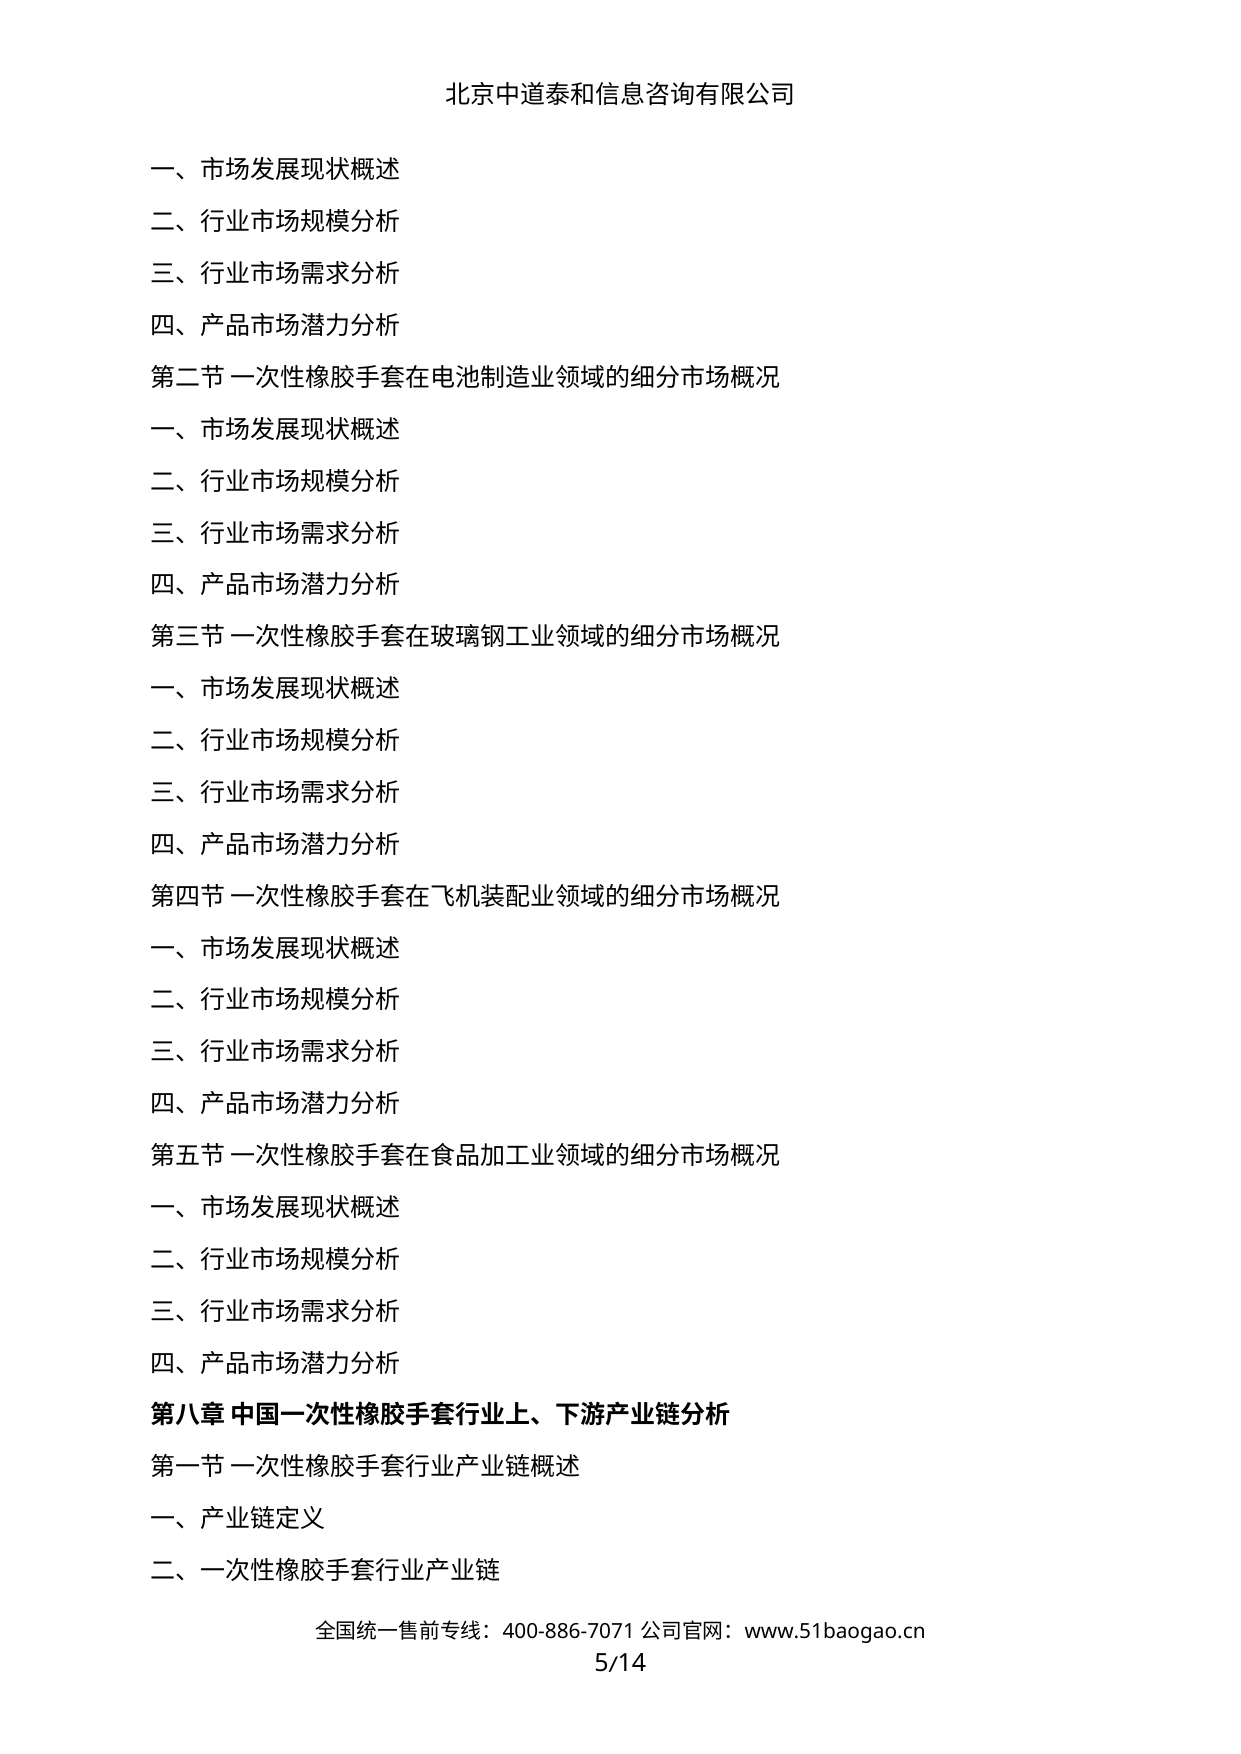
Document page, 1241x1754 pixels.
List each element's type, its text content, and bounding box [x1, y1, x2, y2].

text 二、一次性橡胶手套行业产业链 [150, 1551, 1090, 1587]
text 四、产品市场潜力分析 [150, 1343, 1090, 1379]
text 三、行业市场需求分析 [150, 254, 1090, 290]
text 二、行业市场规模分析 [150, 461, 1090, 497]
text 二、行业市场规模分析 [150, 980, 1090, 1016]
text 第五节 一次性橡胶手套在食品加工业领域的细分市场概况 [150, 1136, 1090, 1172]
text 第八章 中国一次性橡胶手套行业上、下游产业链分析 [150, 1395, 1090, 1431]
text 二、行业市场规模分析 [150, 202, 1090, 238]
text 四、产品市场潜力分析 [150, 565, 1090, 601]
text 一、市场发展现状概述 [150, 928, 1090, 964]
text 一、市场发展现状概述 [150, 1187, 1090, 1224]
text 一、市场发展现状概述 [150, 669, 1090, 705]
text 二、行业市场规模分析 [150, 1239, 1090, 1276]
text 一、市场发展现状概述 [150, 409, 1090, 446]
text 一、市场发展现状概述 [150, 150, 1090, 186]
text 一、产业链定义 [150, 1499, 1090, 1535]
text 四、产品市场潜力分析 [150, 306, 1090, 342]
text 四、产品市场潜力分析 [150, 824, 1090, 861]
text 三、行业市场需求分析 [150, 1032, 1090, 1068]
text 第一节 一次性橡胶手套行业产业链概述 [150, 1447, 1090, 1483]
text 第三节 一次性橡胶手套在玻璃钢工业领域的细分市场概况 [150, 617, 1090, 653]
text 第四节 一次性橡胶手套在飞机装配业领域的细分市场概况 [150, 876, 1090, 912]
text 第二节 一次性橡胶手套在电池制造业领域的细分市场概况 [150, 357, 1090, 394]
text 四、产品市场潜力分析 [150, 1084, 1090, 1120]
text 二、行业市场规模分析 [150, 721, 1090, 757]
text 三、行业市场需求分析 [150, 772, 1090, 809]
text 三、行业市场需求分析 [150, 513, 1090, 549]
text 三、行业市场需求分析 [150, 1291, 1090, 1327]
